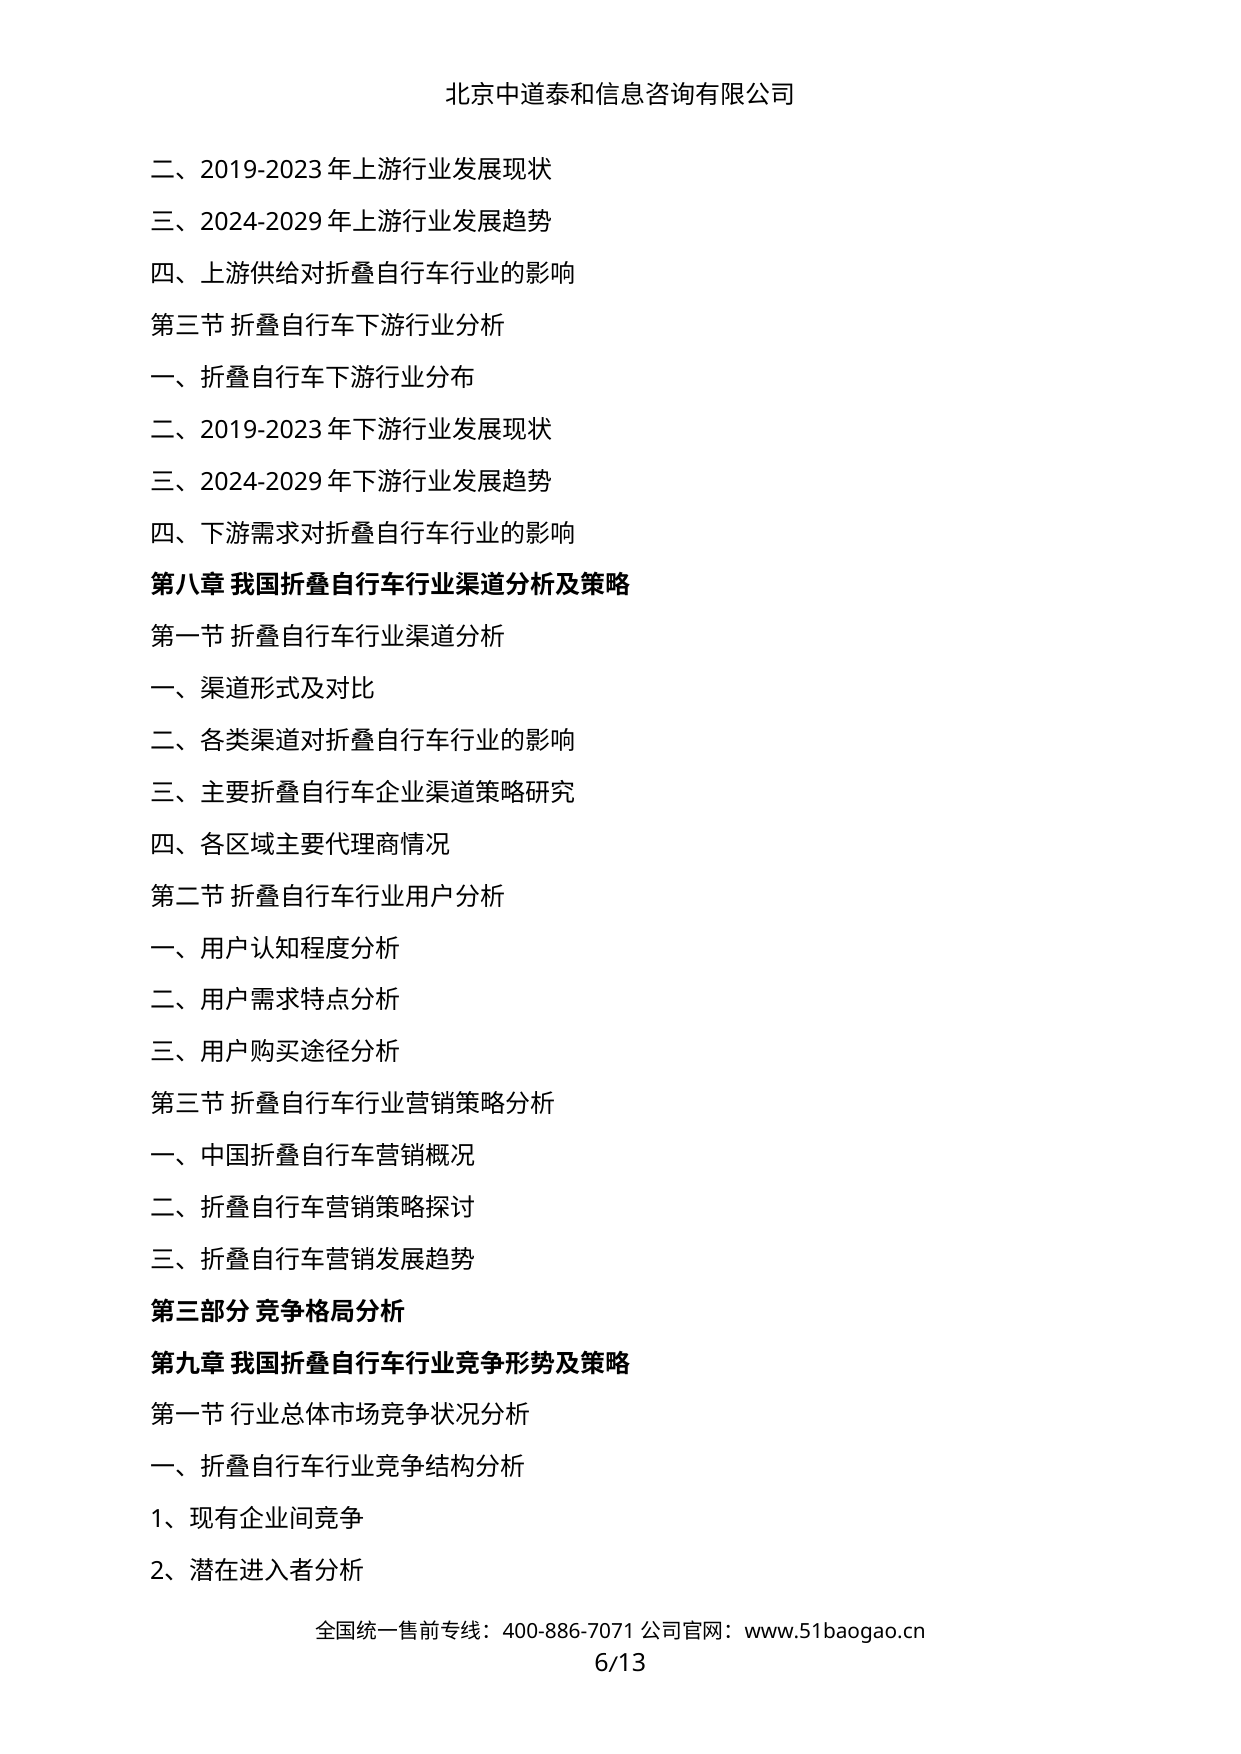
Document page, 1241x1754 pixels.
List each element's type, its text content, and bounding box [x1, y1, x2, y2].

text 一、用户认知程度分析 [150, 928, 1090, 964]
text 第三节 折叠自行车下游行业分析 [150, 306, 1090, 342]
text 四、上游供给对折叠自行车行业的影响 [150, 254, 1090, 290]
text 三、2024-2029年上游行业发展趋势 [150, 202, 1090, 238]
text 二、2019-2023年下游行业发展现状 [150, 409, 1090, 446]
text 第八章 我国折叠自行车行业渠道分析及策略 [150, 565, 1090, 601]
text 二、用户需求特点分析 [150, 980, 1090, 1016]
text 1、现有企业间竞争 [150, 1499, 1090, 1535]
text 第一节 折叠自行车行业渠道分析 [150, 617, 1090, 653]
text 一、折叠自行车下游行业分布 [150, 357, 1090, 394]
text 第三节 折叠自行车行业营销策略分析 [150, 1084, 1090, 1120]
text 第三部分 竞争格局分析 [150, 1291, 1090, 1327]
text 三、折叠自行车营销发展趋势 [150, 1239, 1090, 1276]
text 一、中国折叠自行车营销概况 [150, 1136, 1090, 1172]
text 一、折叠自行车行业竞争结构分析 [150, 1447, 1090, 1483]
text 第二节 折叠自行车行业用户分析 [150, 876, 1090, 912]
text 四、各区域主要代理商情况 [150, 824, 1090, 861]
text 二、2019-2023年上游行业发展现状 [150, 150, 1090, 186]
text 一、渠道形式及对比 [150, 669, 1090, 705]
text 2、潜在进入者分析 [150, 1551, 1090, 1587]
text 二、折叠自行车营销策略探讨 [150, 1187, 1090, 1224]
text 三、主要折叠自行车企业渠道策略研究 [150, 772, 1090, 809]
text 第一节 行业总体市场竞争状况分析 [150, 1395, 1090, 1431]
text 四、下游需求对折叠自行车行业的影响 [150, 513, 1090, 549]
text 三、2024-2029年下游行业发展趋势 [150, 461, 1090, 497]
text 二、各类渠道对折叠自行车行业的影响 [150, 721, 1090, 757]
text 第九章 我国折叠自行车行业竞争形势及策略 [150, 1343, 1090, 1379]
text 三、用户购买途径分析 [150, 1032, 1090, 1068]
